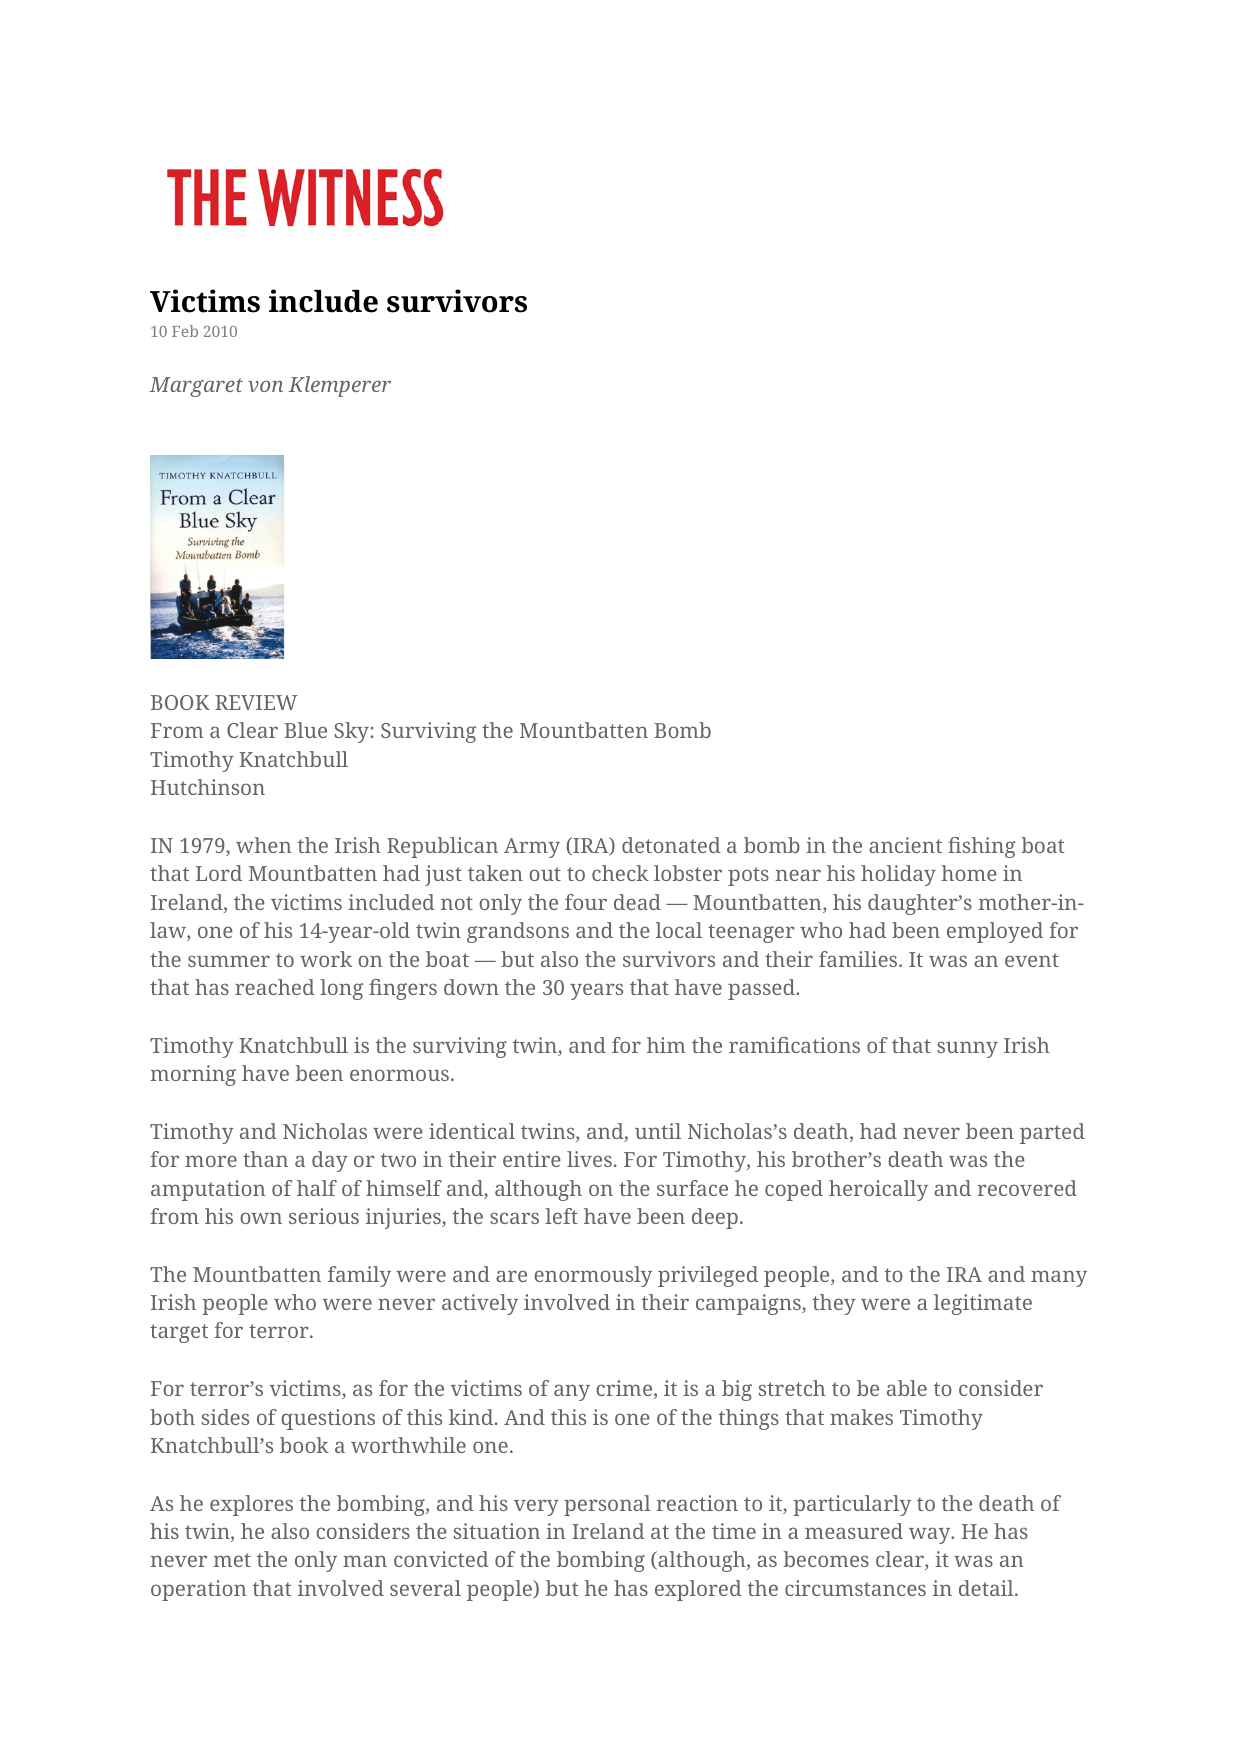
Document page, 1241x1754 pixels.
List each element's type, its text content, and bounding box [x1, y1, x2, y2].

text The Mountbatten family were and are enormously privileged people, and to the IRA and many Irish people who were never actively involved in their campaigns, they were a legitimate target for terror. [150, 1260, 1090, 1345]
picture [150, 455, 285, 659]
picture [150, 150, 466, 242]
text Timothy and Nicholas were identical twins, and, until Nicholas’s death, had never been parted for more than a day or two in their entire lives. For Timothy, his brother’s death was the amputation of half of himself and, although on the surface he coped heroically and recovered from his own serious injuries, the scars left have been deep. [150, 1117, 1090, 1231]
text As he explores the bombing, and his very personal reaction to it, particularly to the death of his twin, he also considers the situation in Ireland at the time in a measured way. He has never met the only man convicted of the bombing (although, as becomes clear, it was an operation that involved several people) but he has explored the circumstances in detail. [150, 1489, 1090, 1602]
text BOOK REVIEW From a Clear Blue Sky: Surviving the Mountbatten Bomb Timothy Knatchbull Hutchinson [150, 688, 1090, 802]
text IN 1979, when the Irish Republican Army (IRA) detonated a bomb in the ancient fishing boat that Lord Mountbatten had just taken out to check lobster pots near his holiday home in Ireland, the victims included not only the four dead — Mountbatten, his daughter’s mother-in-law, one of his 14-year-old twin grandsons and the local teenager who had been employed for the summer to work on the boat — but also the survivors and their families. It was an event that has reached long fingers down the 30 years that have passed. [150, 831, 1090, 1002]
text Margaret von Klemperer [150, 371, 1090, 399]
text For terror’s victims, as for the victims of any crime, it is a big stretch to be able to consider both sides of questions of this kind. And this is one of the things that makes Timothy Knatchbull’s book a worthwhile one. [150, 1374, 1090, 1459]
text Timothy Knatchbull is the surviving twin, and for him the ramifications of that sunny Irish morning have been enormous. [150, 1031, 1090, 1088]
text Victims include survivors 10 Feb 2010 [150, 281, 1090, 342]
